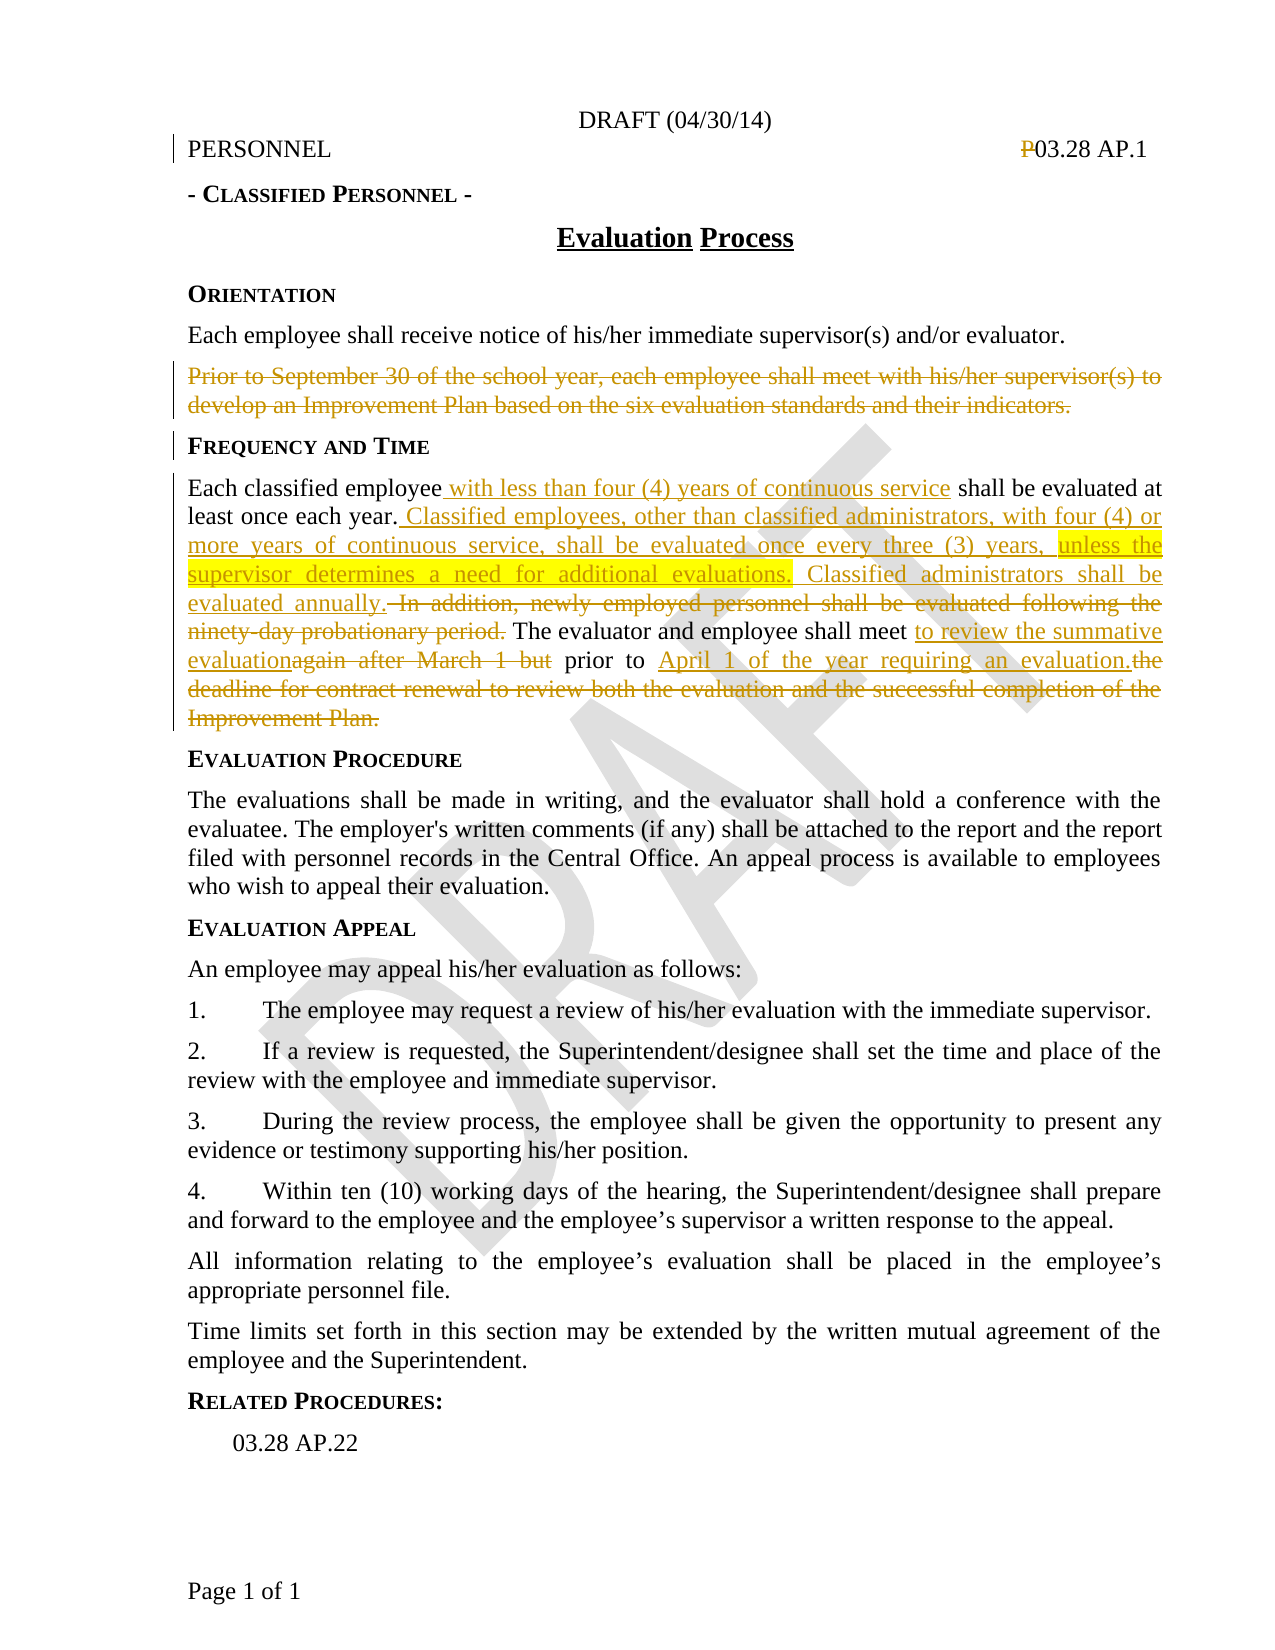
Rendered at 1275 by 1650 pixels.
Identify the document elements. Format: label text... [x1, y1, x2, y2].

list Within ten (10) working days of the hearing, the Superintendent/designee shall prepare and forward to the employee and the employee’s supervisor a written response to the appeal. [187, 1176, 1162, 1234]
list All information relating to the employee’s evaluation shall be placed in the employee’s appropriate personnel file. [187, 1246, 1162, 1304]
subtitle PERSONNEL 03.28 AP.1 [187, 134, 1162, 162]
list During the review process, the employee shall be given the opportunity to present any evidence or testimony supporting his/her position. [187, 1106, 1162, 1164]
list The employee may request a review of his/her evaluation with the immediate supervisor. [187, 995, 1162, 1024]
subtitle Related Procedures: [187, 1386, 1162, 1415]
list Time limits set forth in this section may be extended by the written mutual agreement of the employee and the Superintendent. [187, 1316, 1162, 1374]
title Evaluation Process [187, 220, 1162, 254]
text Each classified employee shall be evaluated at least once each year. The evaluator and employee shall meet prior to [187, 473, 1162, 584]
text - Classified Personnel - [187, 179, 1162, 208]
subtitle Frequency and Time [187, 431, 1162, 460]
subtitle DRAFT (04/30/14) [187, 105, 1162, 134]
list If a review is requested, the Superintendent/designee shall set the time and place of the review with the employee and immediate supervisor. [187, 1036, 1162, 1094]
text 03.28 AP.22 [232, 1428, 1162, 1456]
subtitle Evaluation Appeal [187, 913, 1162, 941]
text Each employee shall receive notice of his/her immediate supervisor(s) and/or evaluator. [187, 320, 1162, 349]
text The evaluations shall be made in writing, and the evaluator shall hold a conference with the evaluatee. The employer's written comments (if any) shall be attached to the report and the report filed with personnel records in the Central Office. An appeal process is available to employees who wish to appeal their evaluation. [187, 785, 1162, 900]
subtitle Orientation [187, 279, 1162, 308]
text An employee may appeal his/her evaluation as follows: [187, 954, 1162, 983]
subtitle Evaluation Procedure [187, 744, 1162, 773]
text Each classified employee shall be evaluated at least once each year. The evaluator and employee shall meet prior to [187, 585, 1162, 731]
